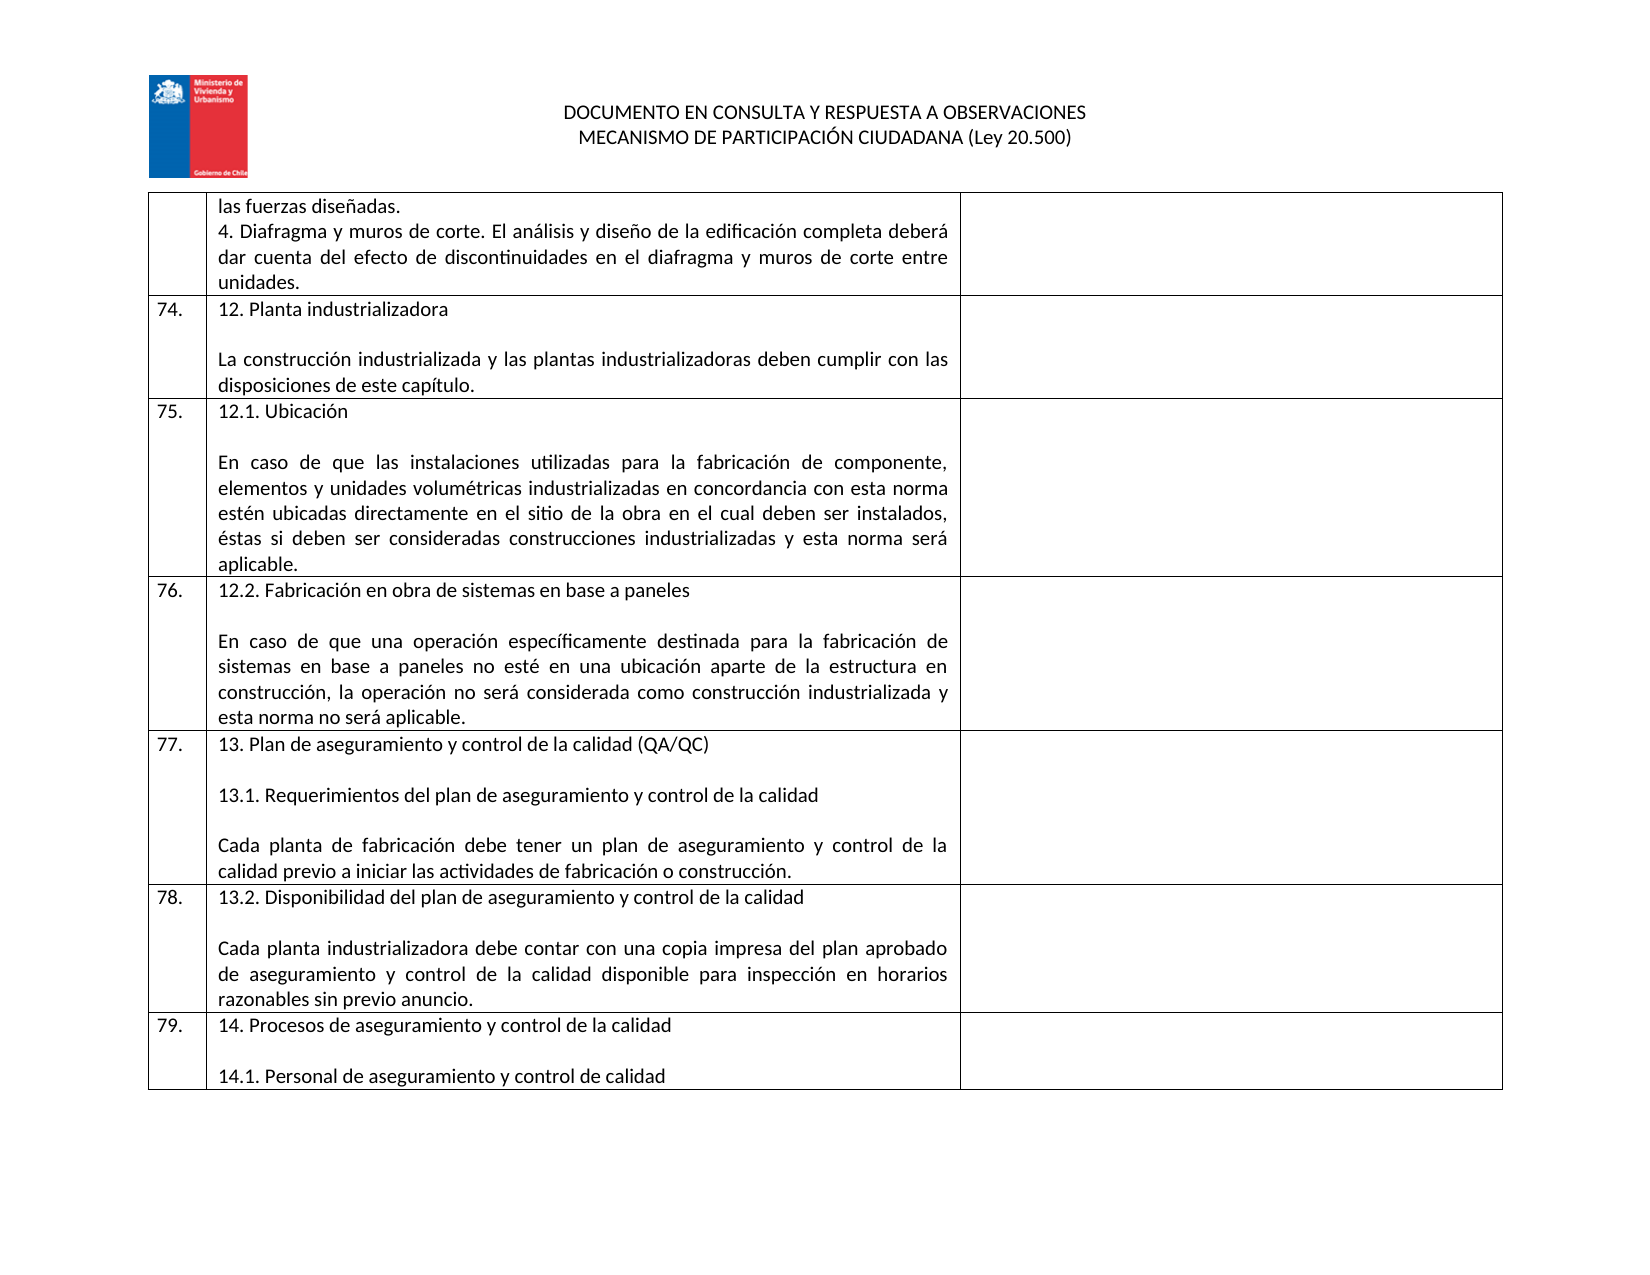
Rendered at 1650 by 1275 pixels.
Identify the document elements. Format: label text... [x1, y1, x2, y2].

table_cell [961, 399, 1502, 576]
table_cell 13.2. Disponibilidad del plan de aseguramiento y control de la calidad Cada planta industrializadora debe contar con una copia impresa del plan aprobado de aseguramiento y control de la calidad disponible para inspección en horarios razonables sin previo anuncio. [207, 885, 960, 1012]
table_cell 13. Plan de aseguramiento y control de la calidad (QA/QC) 13.1. Requerimientos del plan de aseguramiento y control de la calidad Cada planta de fabricación debe tener un plan de aseguramiento y control de la calidad previo a iniciar las actividades de fabricación o construcción. [207, 731, 960, 883]
table_cell 12.1. Ubicación En caso de que las instalaciones utilizadas para la fabricación de componente, elementos y unidades volumétricas industrializadas en concordancia con esta norma estén ubicadas directamente en el sitio de la obra en el cual deben ser instalados, éstas si deben ser consideradas construcciones industrializadas y esta norma será aplicable. [207, 399, 960, 576]
table_cell 12. Planta industrializadora La construcción industrializada y las plantas industrializadoras deben cumplir con las disposiciones de este capítulo. [207, 296, 960, 397]
table_cell [149, 193, 206, 295]
table_cell [961, 296, 1502, 397]
table_cell [149, 296, 206, 397]
picture [147, 75, 248, 176]
table_cell [961, 731, 1502, 883]
table_cell 12.2. Fabricación en obra de sistemas en base a paneles En caso de que una operación específicamente destinada para la fabricación de sistemas en base a paneles no esté en una ubicación aparte de la estructura en construcción, la operación no será considerada como construcción industrializada y esta norma no será aplicable. [207, 577, 960, 730]
table_cell [149, 731, 206, 883]
table_cell [149, 1013, 206, 1089]
table_cell [149, 577, 206, 730]
table_cell [961, 193, 1502, 295]
table_cell [961, 885, 1502, 1012]
table_cell [961, 1013, 1502, 1089]
table_cell [149, 399, 206, 576]
table_cell [961, 577, 1502, 730]
table_cell [149, 885, 206, 1012]
